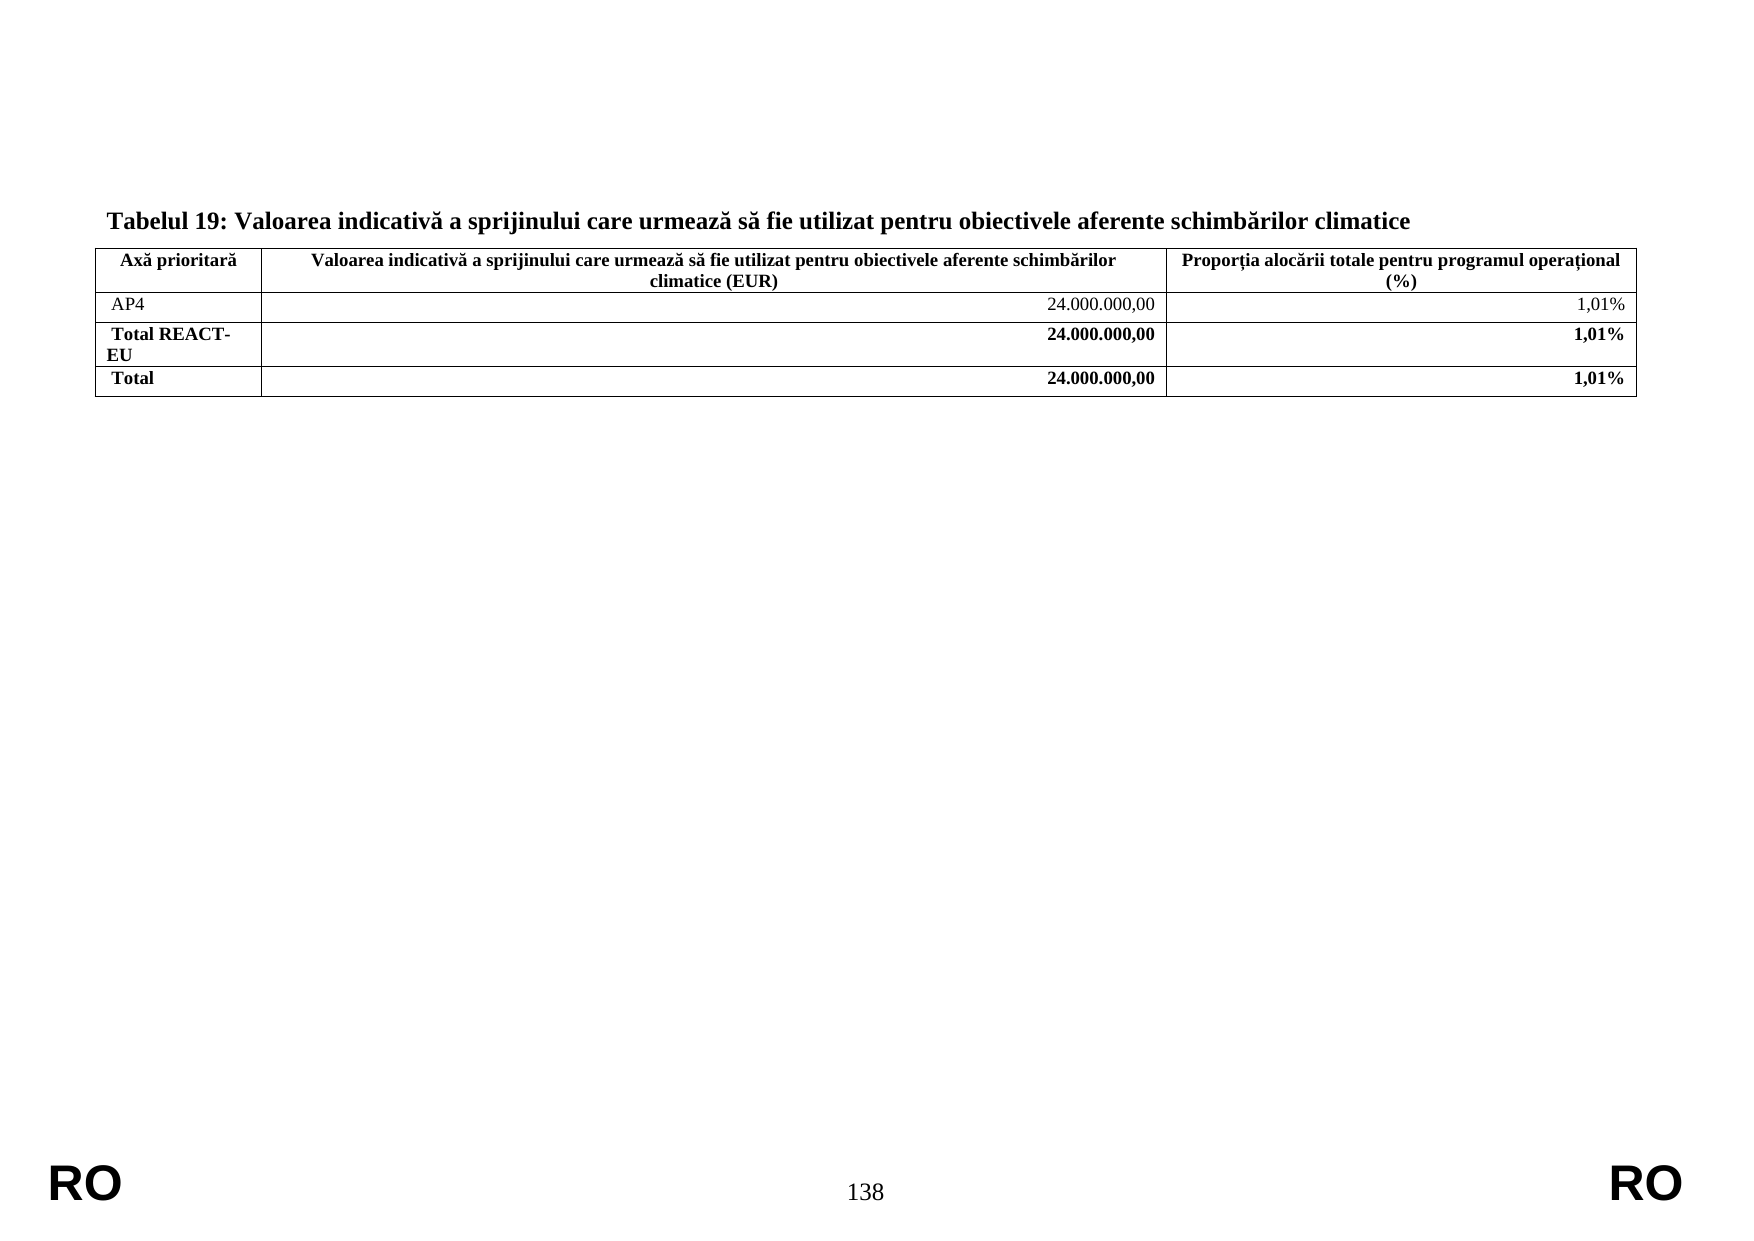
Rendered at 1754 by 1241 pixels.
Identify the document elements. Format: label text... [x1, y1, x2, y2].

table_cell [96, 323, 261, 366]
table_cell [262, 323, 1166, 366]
subtitle Tabelul 19: Valoarea indicativă a sprijinului care urmează să fie utilizat pentru obiectivele aferente schimbărilor climatice [106, 206, 1647, 235]
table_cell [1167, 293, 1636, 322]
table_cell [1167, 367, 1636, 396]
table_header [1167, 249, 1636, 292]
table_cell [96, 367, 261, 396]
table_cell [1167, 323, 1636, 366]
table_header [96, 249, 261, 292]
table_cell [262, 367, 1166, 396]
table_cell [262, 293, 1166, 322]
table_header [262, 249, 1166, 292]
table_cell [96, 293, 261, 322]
